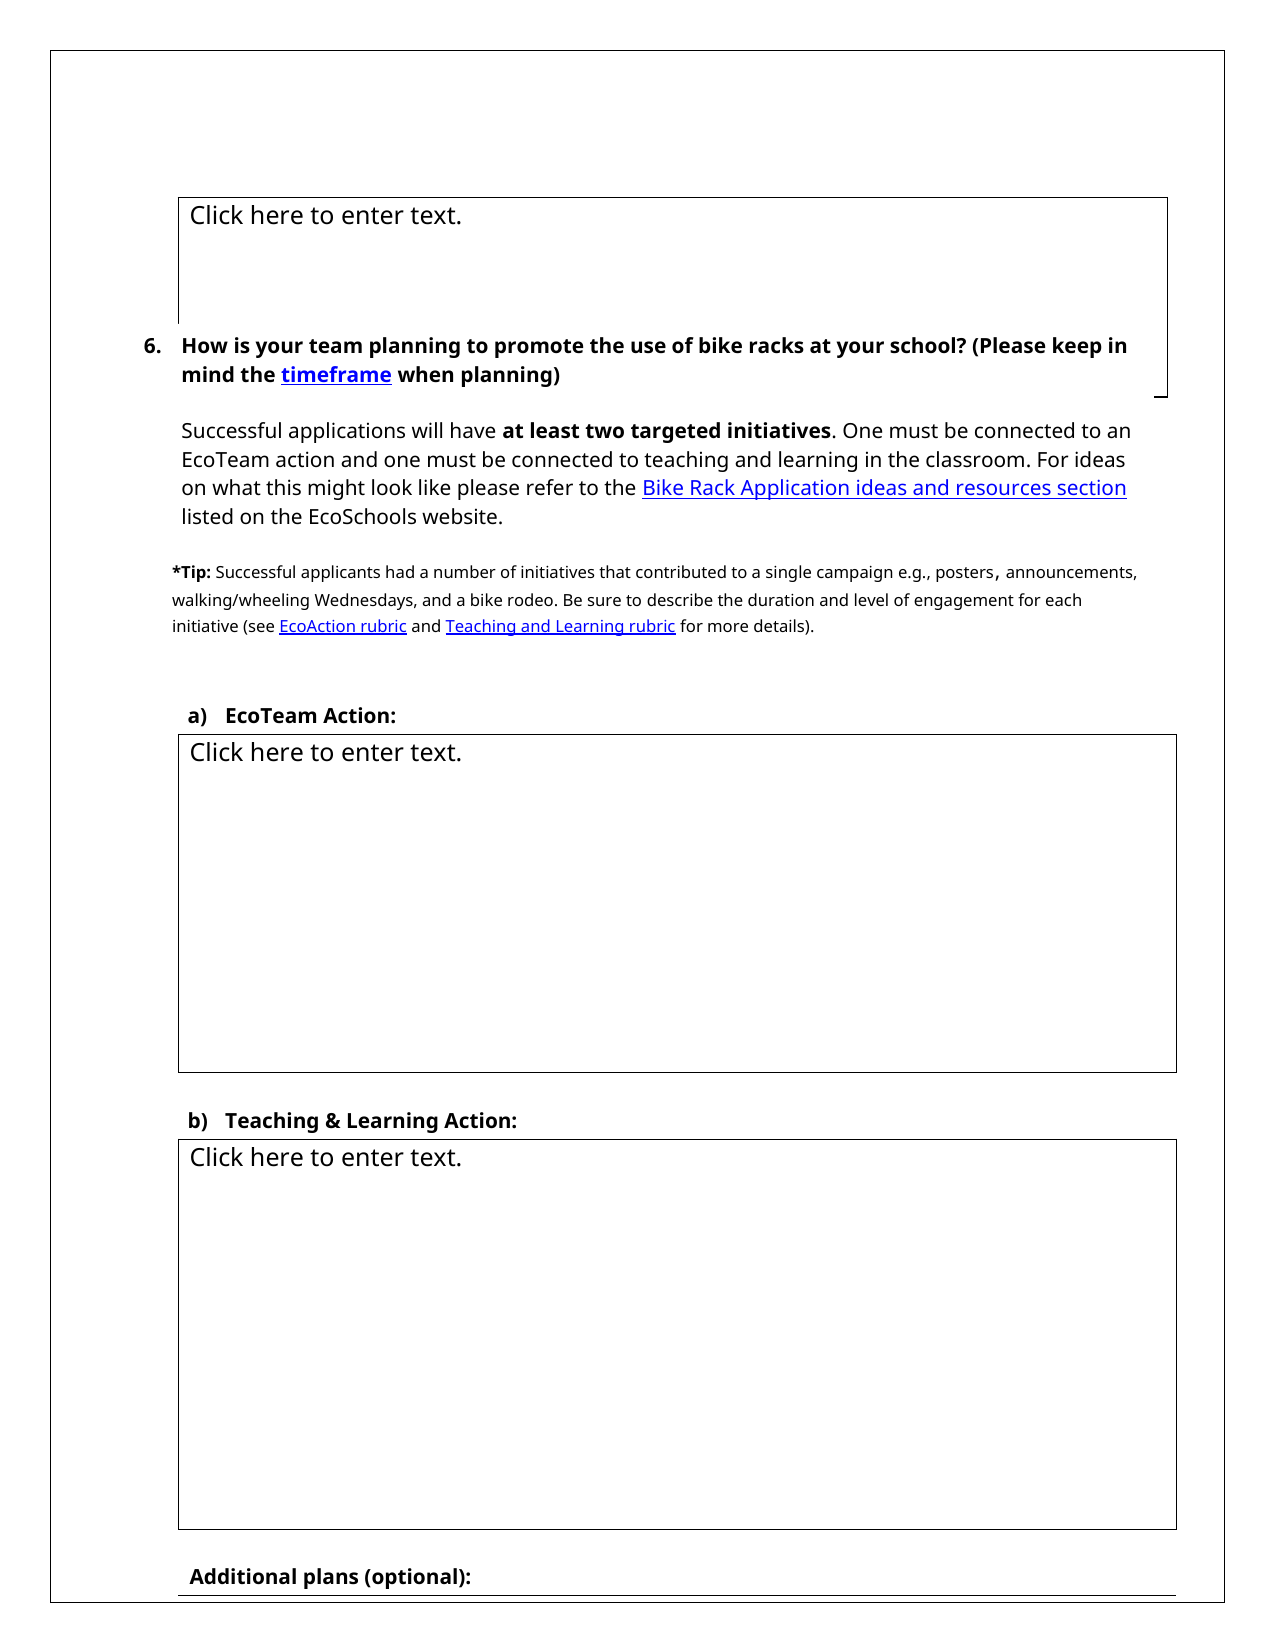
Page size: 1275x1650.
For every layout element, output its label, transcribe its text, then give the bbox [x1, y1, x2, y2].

table_header EcoTeam Action: [178, 701, 1176, 734]
table_cell Additional plans (optional): [178, 1530, 1176, 1595]
table_cell Teaching & Learning Action: [178, 1073, 1176, 1138]
